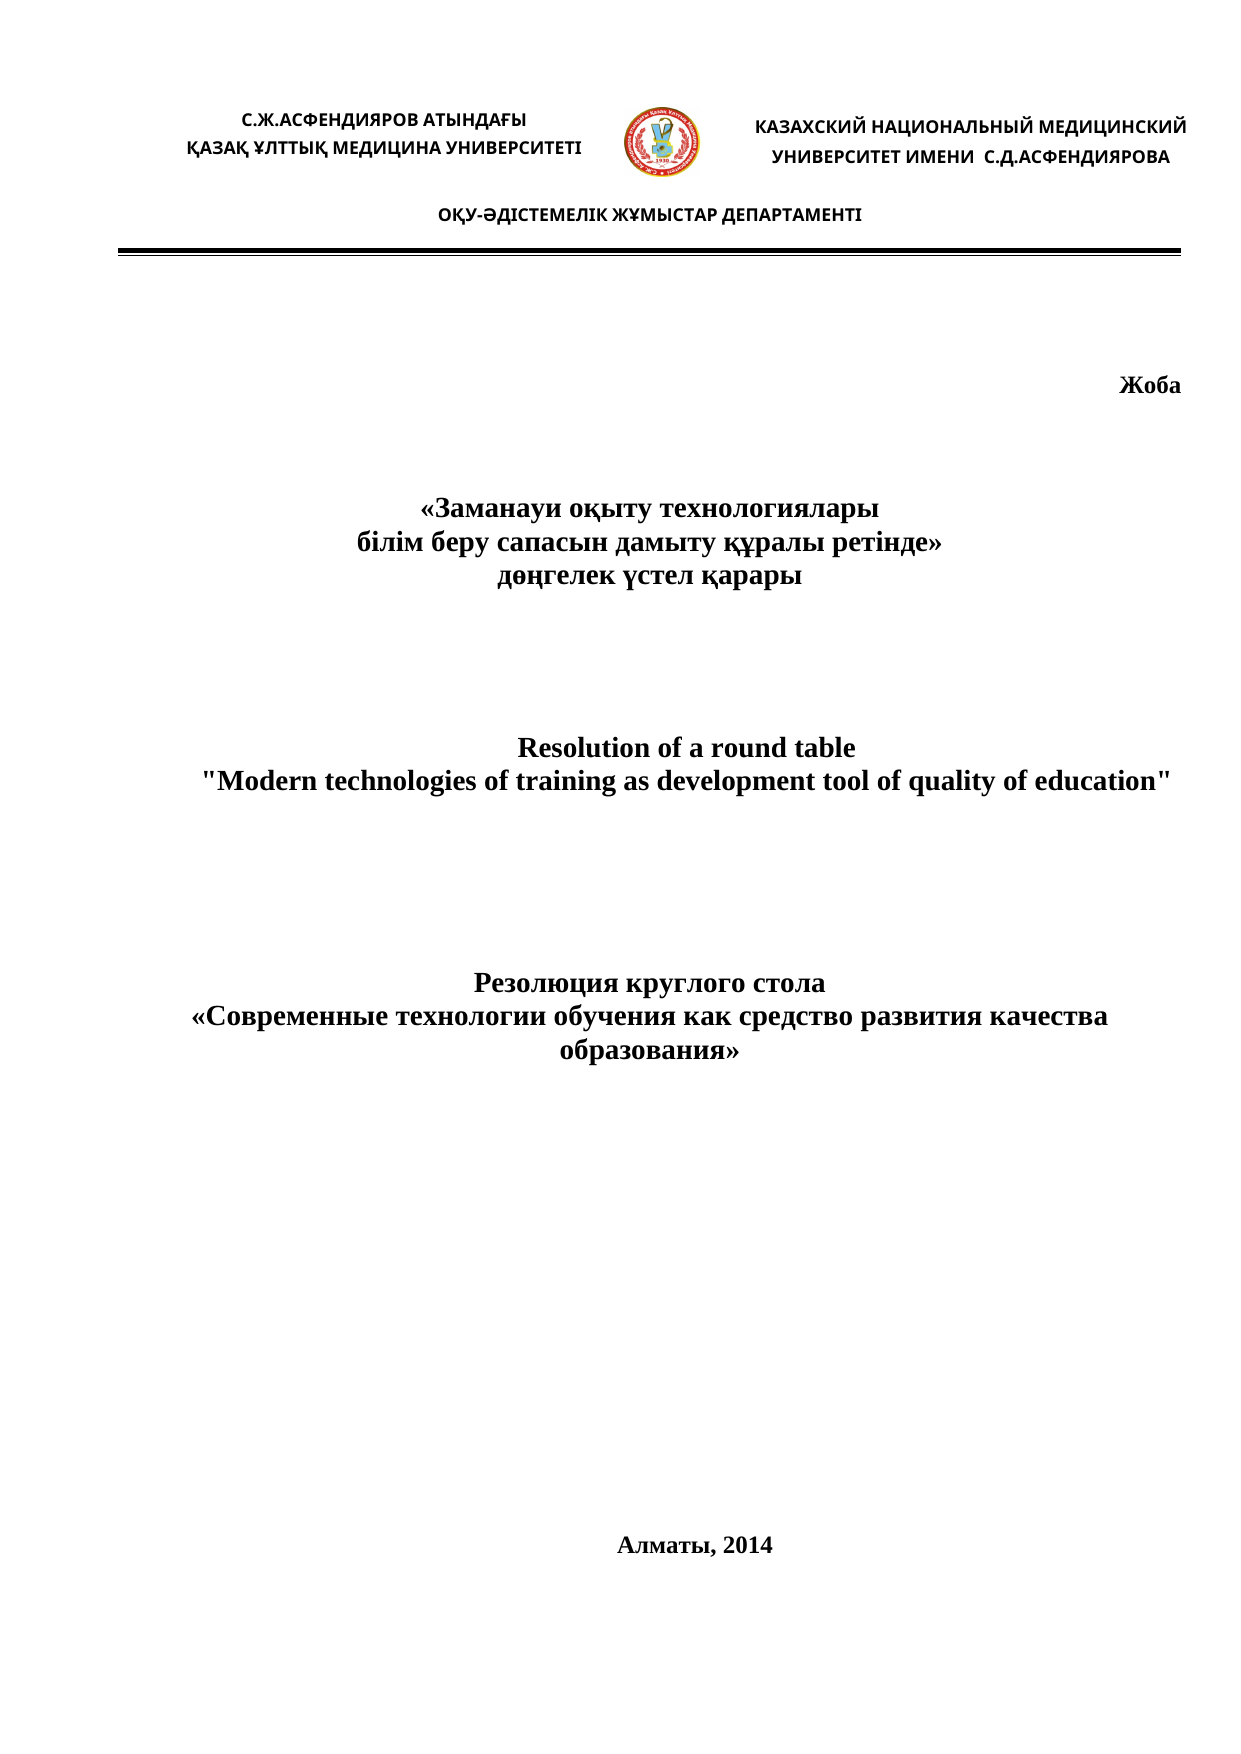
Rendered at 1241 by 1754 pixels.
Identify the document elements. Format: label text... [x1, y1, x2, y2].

text Resolution of a round table [118, 730, 1181, 763]
text дөңгелек үстел қарары [118, 557, 1181, 591]
text "Modern technologies of training as development tool of quality of education" [118, 763, 1181, 797]
text «Современные технологии обучения как средство развития качества образования» [118, 998, 1181, 1065]
text «Заманауи оқыту технологиялары [118, 490, 1181, 524]
text Резолюция круглого стола [118, 965, 1181, 998]
list Жоба [118, 370, 1181, 399]
text білім беру сапасын дамыту құралы ретінде» [118, 524, 1181, 557]
list Алматы, 2014 [118, 1530, 1181, 1559]
picture [624, 107, 702, 177]
